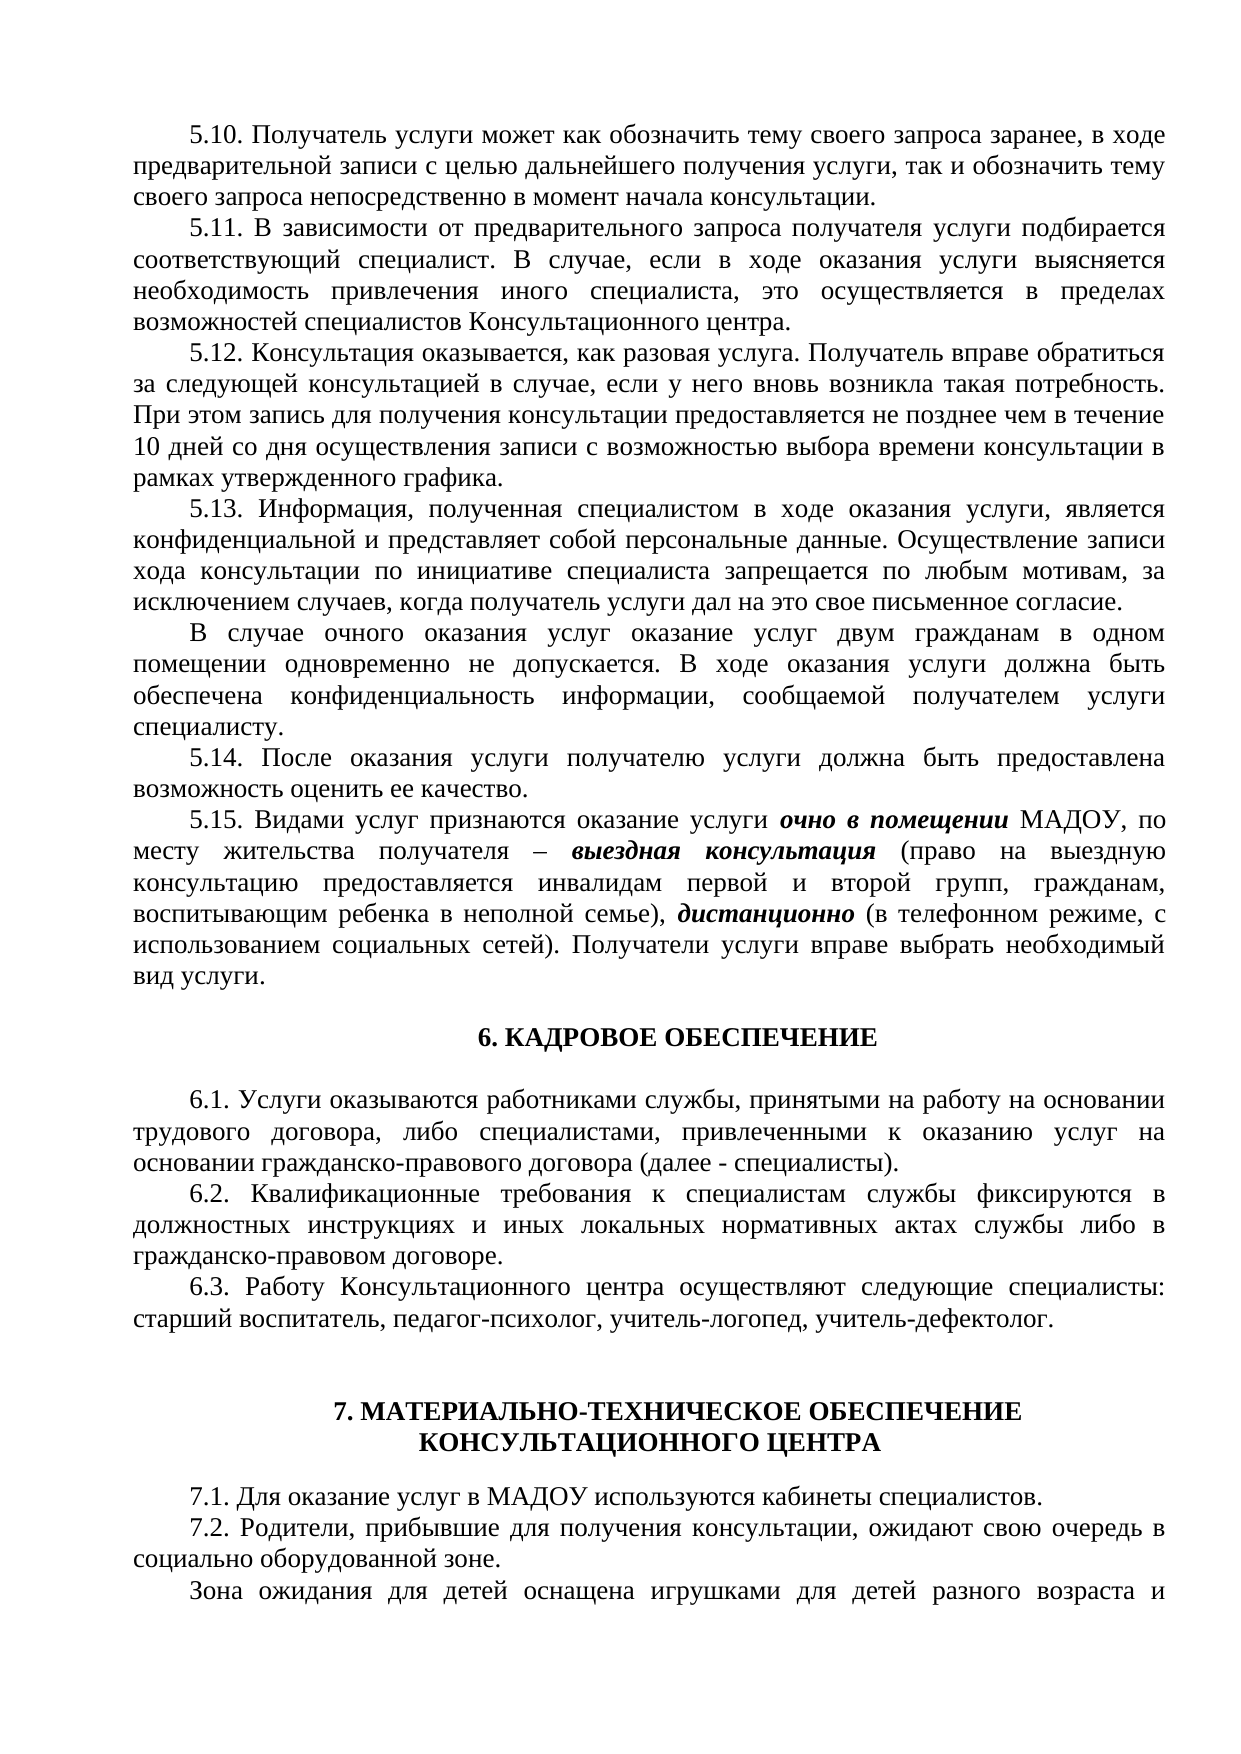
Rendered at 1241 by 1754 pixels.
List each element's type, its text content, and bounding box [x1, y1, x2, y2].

text 5.11. В зависимости от предварительного запроса получателя услуги подбирается соответствующий специалист. В случае, если в ходе оказания услуги выясняется необходимость привлечения иного специалиста, это осуществляется в пределах возможностей специалистов Консультационного центра. [133, 212, 1167, 336]
text 7.2. Родители, прибывшие для получения консультации, ожидают свою очередь в социально оборудованной зоне. [133, 1511, 1167, 1574]
text 6.1. Услуги оказываются работниками службы, принятыми на работу на основании трудового договора, либо специалистами, привлеченными к оказанию услуг на основании гражданско-правового договора (далее - специалисты). [133, 1084, 1167, 1177]
text 5.12. Консультация оказывается, как разовая услуга. Получатель вправе обратиться за следующей консультацией в случае, если у него вновь возникла такая потребность. При этом запись для получения консультации предоставляется не позднее чем в течение 10 дней со дня осуществления записи с возможностью выбора времени консультации в рамках утвержденного графика. [133, 336, 1167, 492]
text 6.3. Работу Консультационного центра осуществляют следующие специалисты: старший воспитатель, педагог-психолог, учитель-логопед, учитель-дефектолог. [133, 1271, 1167, 1333]
title 6. КАДРОВОЕ ОБЕСПЕЧЕНИЕ [133, 1021, 1167, 1052]
text 6.2. Квалификационные требования к специалистам службы фиксируются в должностных инструкциях и иных локальных нормативных актах службы либо в гражданско-правовом договоре. [133, 1177, 1167, 1271]
text 5.14. После оказания услуги получателю услуги должна быть предоставлена возможность оценить ее качество. [133, 741, 1167, 803]
text 5.13. Информация, полученная специалистом в ходе оказания услуги, является конфиденциальной и представляет собой персональные данные. Осуществление записи хода консультации по инициативе специалиста запрещается по любым мотивам, за исключением случаев, когда получатель услуги дал на это свое письменное согласие. [133, 492, 1167, 616]
text 5.15. Видами услуг признаются оказание услуги очно в помещении МАДОУ, по месту жительства получателя – выездная консультация (право на выездную консультацию предоставляется инвалидам первой и второй групп, гражданам, воспитывающим ребенка в неполной семье), дистанционно (в телефонном режиме, с использованием социальных сетей). Получатели услуги вправе выбрать необходимый вид услуги. [133, 803, 1167, 990]
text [133, 1574, 1167, 1605]
text 7.1. Для оказание услуг в МАДОУ используются кабинеты специалистов. [133, 1480, 1167, 1511]
title 7. МАТЕРИАЛЬНО-ТЕХНИЧЕСКОЕ ОБЕСПЕЧЕНИЕ КОНСУЛЬТАЦИОННОГО ЦЕНТРА [133, 1395, 1167, 1457]
text В случае очного оказания услуг оказание услуг двум гражданам в одном помещении одновременно не допускается. В ходе оказания услуги должна быть обеспечена конфиденциальность информации, сообщаемой получателем услуги специалисту. [133, 616, 1167, 741]
text 5.10. Получатель услуги может как обозначить тему своего запроса заранее, в ходе предварительной записи с целью дальнейшего получения услуги, так и обозначить тему своего запроса непосредственно в момент начала консультации. [133, 118, 1167, 212]
